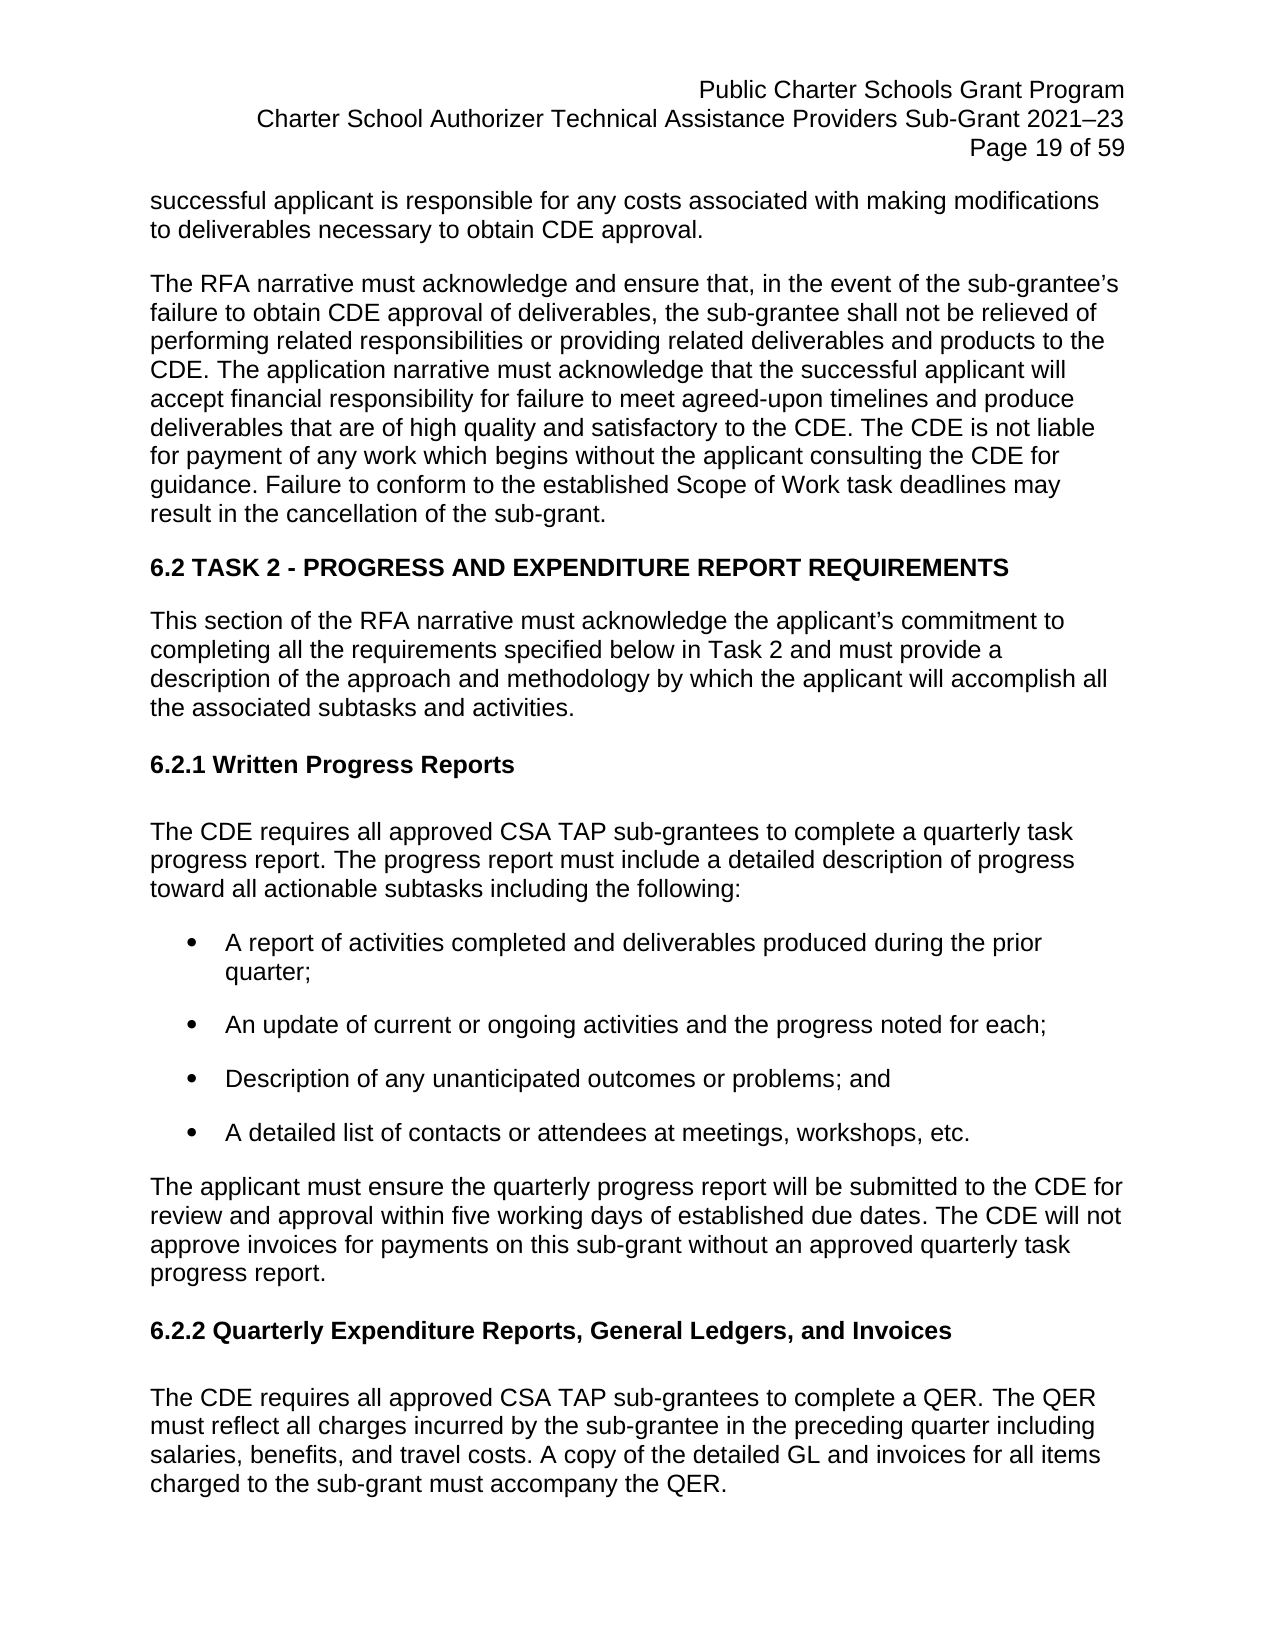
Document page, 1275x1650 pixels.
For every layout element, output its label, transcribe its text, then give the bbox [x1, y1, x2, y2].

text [150, 186, 1125, 244]
subtitle 6.2 TASK 2 - PROGRESS AND EXPENDITURE REPORT REQUIREMENTS [150, 552, 1125, 581]
list Description of any unanticipated outcomes or problems; and [187, 1064, 1125, 1093]
subtitle 6.2.2 Quarterly Expenditure Reports, General Ledgers, and Invoices [150, 1316, 1125, 1345]
list A report of activities completed and deliverables produced during the prior quarter; [187, 928, 1125, 986]
text The CDE requires all approved CSA TAP sub-grantees to complete a QER. The QER must reflect all charges incurred by the sub-grantee in the preceding quarter including salaries, benefits, and travel costs. A copy of the detailed GL and invoices for all items charged to the sub-grant must accompany the QER. [150, 1382, 1125, 1497]
text This section of the RFA narrative must acknowledge the applicant’s commitment to completing all the requirements specified below in Task 2 and must provide a description of the approach and methodology by which the applicant will accomplish all the associated subtasks and activities. [150, 606, 1125, 721]
text The applicant must ensure the quarterly progress report will be submitted to the CDE for review and approval within five working days of established due dates. The CDE will not approve invoices for payments on this sub-grant without an approved quarterly task progress report. [150, 1172, 1125, 1287]
subtitle 6.2.1 Written Progress Reports [150, 750, 1125, 779]
list An update of current or ongoing activities and the progress noted for each; [187, 1011, 1125, 1039]
list A detailed list of contacts or attendees at meetings, workshops, etc. [187, 1118, 1125, 1147]
text The CDE requires all approved CSA TAP sub-grantees to complete a quarterly task progress report. The progress report must include a detailed description of progress toward all actionable subtasks including the following: [150, 817, 1125, 903]
text The RFA narrative must acknowledge and ensure that, in the event of the sub-grantee’s failure to obtain CDE approval of deliverables, the sub-grantee shall not be relieved of performing related responsibilities or providing related deliverables and products to the CDE. The application narrative must acknowledge that the successful applicant will accept financial responsibility for failure to meet agreed-upon timelines and produce deliverables that are of high quality and satisfactory to the CDE. The CDE is not liable for payment of any work which begins without the applicant consulting the CDE for guidance. Failure to conform to the established Scope of Work task deadlines may result in the cancellation of the sub-grant. [150, 269, 1125, 527]
